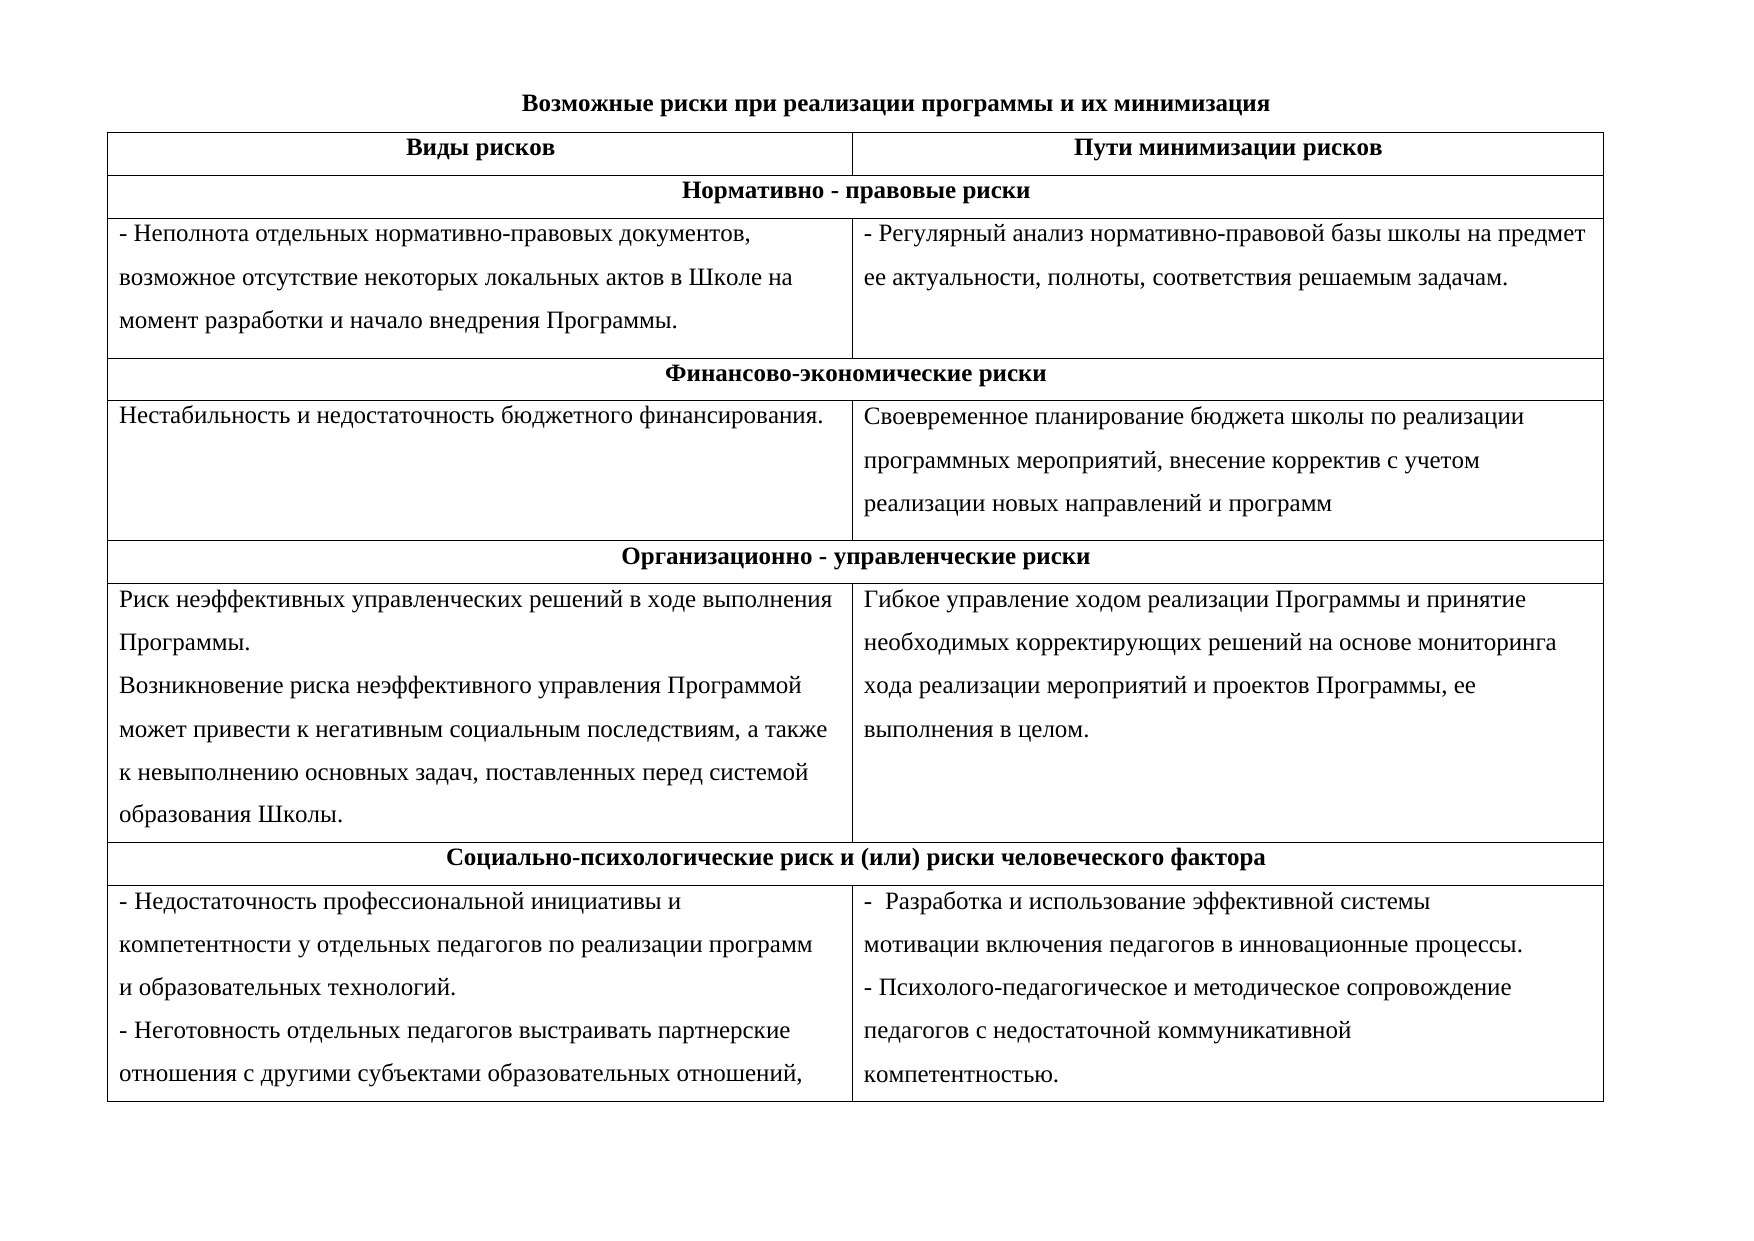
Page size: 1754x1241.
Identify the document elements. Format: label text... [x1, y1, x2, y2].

table_cell Финансово-экономические риски [108, 359, 1603, 400]
table_cell - Неполнота отдельных нормативно-правовых документов, возможное отсутствие некоторых локальных актов в Школе на момент разработки и начало внедрения Программы. [108, 219, 852, 357]
table_cell Нестабильность и недостаточность бюджетного финансирования. [108, 401, 852, 540]
table_cell Организационно - управленческие риски [108, 541, 1603, 583]
table_cell - Регулярный анализ нормативно-правовой базы школы на предмет ее актуальности, полноты, соответствия решаемым задачам. [853, 219, 1603, 357]
table_cell Риск неэффективных управленческих решений в ходе выполнения Программы. Возникновение риска неэффективного управления Программой может привести к негативным социальным последствиям, а также к невыполнению основных задач, поставленных перед системой образования Школы. [108, 584, 852, 842]
table_cell Гибкое управление ходом реализации Программы и принятие необходимых корректирующих решений на основе мониторинга хода реализации мероприятий и проектов Программы, ее выполнения в целом. [853, 584, 1603, 842]
table_cell Своевременное планирование бюджета школы по реализации программных мероприятий, внесение корректив с учетом реализации новых направлений и программ [853, 401, 1603, 540]
table_cell Социально-психологические риск и (или) риски человеческого фактора [108, 843, 1603, 885]
table_cell Разработка и использование эффективной системы мотивации включения педагогов в инновационные процессы. Психолого-педагогическое и методическое сопровождение педагогов с недостаточной коммуникативной компетентностью. [853, 886, 1603, 1101]
table_cell Нормативно - правовые риски [108, 176, 1603, 217]
subtitle Возможные риски при реализации программы и их минимизация [521, 88, 1271, 116]
table_header Пути минимизации рисков [853, 133, 1603, 174]
table_cell Недостаточность профессиональной инициативы и компетентности у отдельных педагогов по реализации программ и образовательных технологий. Неготовность отдельных педагогов выстраивать партнерские отношения с другими субъектами образовательных отношений, [108, 886, 852, 1101]
table_header Виды рисков [108, 133, 852, 174]
